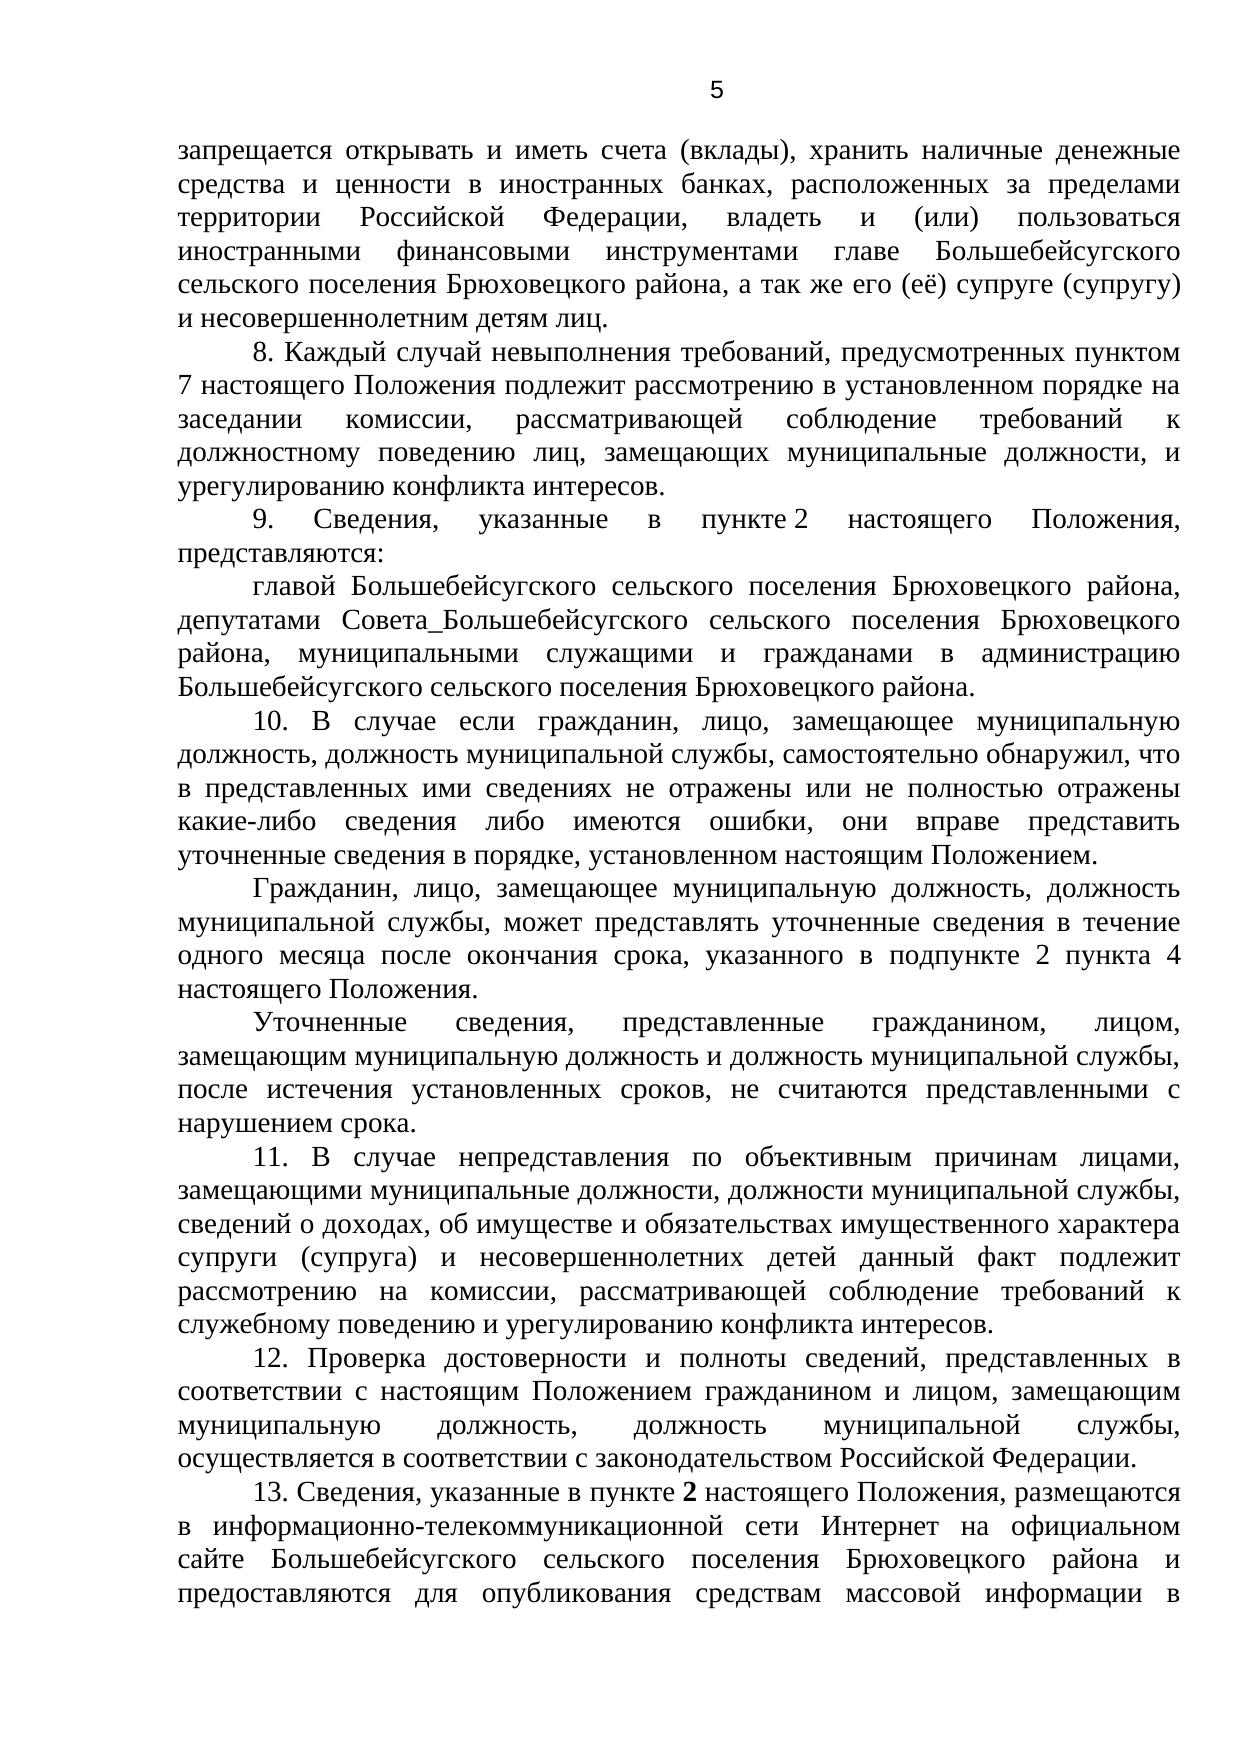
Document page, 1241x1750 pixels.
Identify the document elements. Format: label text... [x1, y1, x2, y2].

text 10. В случае если гражданин, лицо, замещающее муниципальную должность, должность муниципальной службы, самостоятельно обнаружил, что в представленных ими сведениях не отражены или не полностью отражены какие-либо сведения либо имеются ошибки, они вправе представить уточненные сведения в порядке, установленном настоящим Положением. [177, 703, 1181, 870]
text главой Большебейсугского сельского поселения Брюховецкого района, депутатами Совета_Большебейсугского сельского поселения Брюховецкого района, муниципальными служащими и гражданами в администрацию Большебейсугского сельского поселения Брюховецкого района. [177, 568, 1181, 703]
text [177, 132, 1181, 334]
text Уточненные сведения, представленные гражданином, лицом, замещающим муниципальную должность и должность муниципальной службы, после истечения установленных сроков, не считаются представленными с нарушением срока. [177, 1004, 1181, 1139]
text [177, 1474, 1181, 1608]
text Гражданин, лицо, замещающее муниципальную должность, должность муниципальной службы, может представлять уточненные сведения в течение одного месяца после окончания срока, указанного в подпункте 2 пункта 4 настоящего Положения. [177, 870, 1181, 1004]
text 8. Каждый случай невыполнения требований, предусмотренных пунктом 7 настоящего Положения подлежит рассмотрению в установленном порядке на заседании комиссии, рассматривающей соблюдение требований к должностному поведению лиц, замещающих муниципальные должности, и урегулированию конфликта интересов. [177, 334, 1181, 501]
text 11. В случае непредставления по объективным причинам лицами, замещающими муниципальные должности, должности муниципальной службы, сведений о доходах, об имуществе и обязательствах имущественного характера супруги (супруга) и несовершеннолетних детей данный факт подлежит рассмотрению на комиссии, рассматривающей соблюдение требований к служебному поведению и урегулированию конфликта интересов. [177, 1139, 1181, 1340]
text 9. Сведения, указанные в пункте 2 настоящего Положения, представляются: [177, 501, 1181, 568]
text 12. Проверка достоверности и полноты сведений, представленных в соответствии с настоящим Положением гражданином и лицом, замещающим муниципальную должность, должность муниципальной службы, осуществляется в соответствии с законодательством Российской Федерации. [177, 1340, 1181, 1474]
